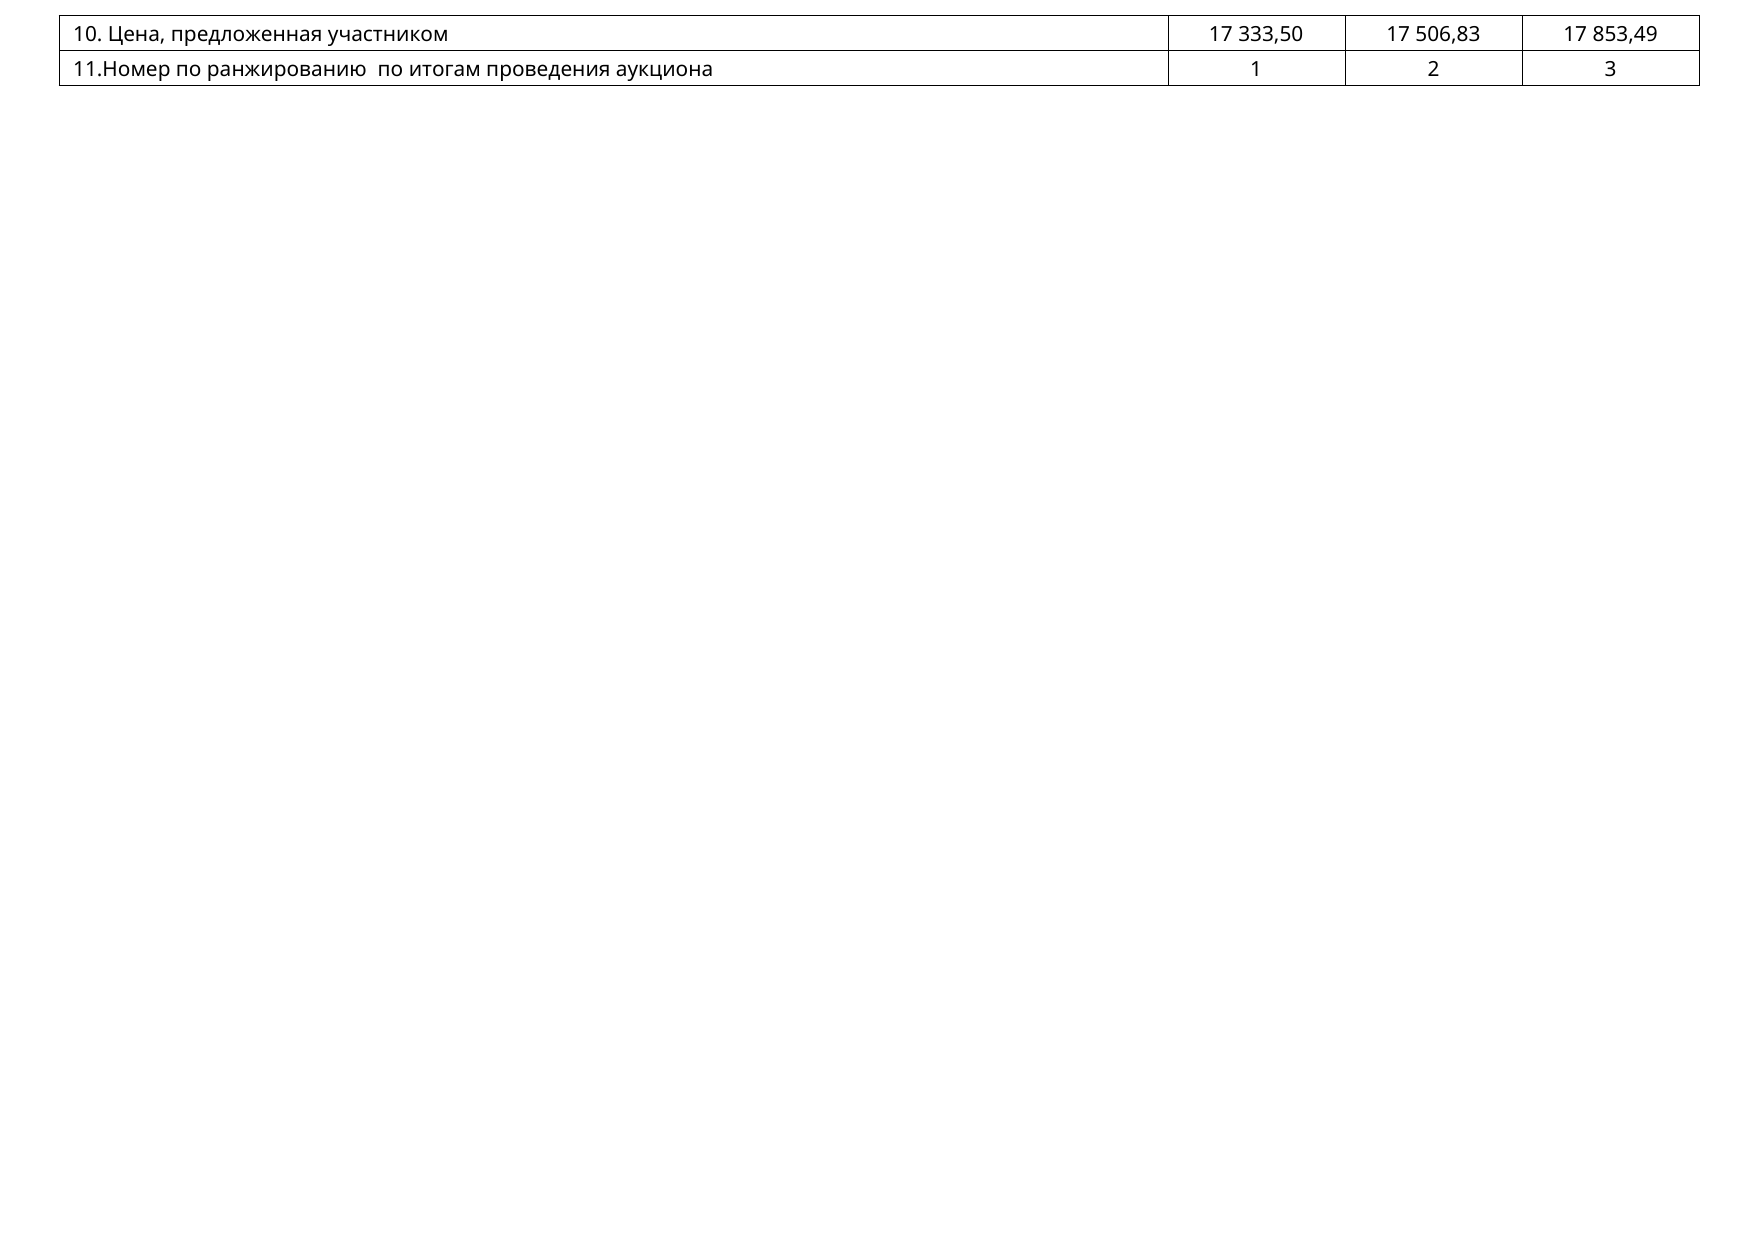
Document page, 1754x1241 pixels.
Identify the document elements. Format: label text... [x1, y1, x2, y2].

table_cell 17 506,83 [1346, 16, 1522, 50]
table_cell 10. Цена, предложенная участником [60, 16, 1168, 50]
table_cell 17 333,50 [1169, 16, 1345, 50]
table_cell 11.Номер по ранжированию по итогам проведения аукциона [60, 51, 1168, 85]
table_cell 3 [1523, 51, 1699, 85]
table_cell 17 853,49 [1523, 16, 1699, 50]
table_cell 1 [1169, 51, 1345, 85]
table_cell 2 [1346, 51, 1522, 85]
